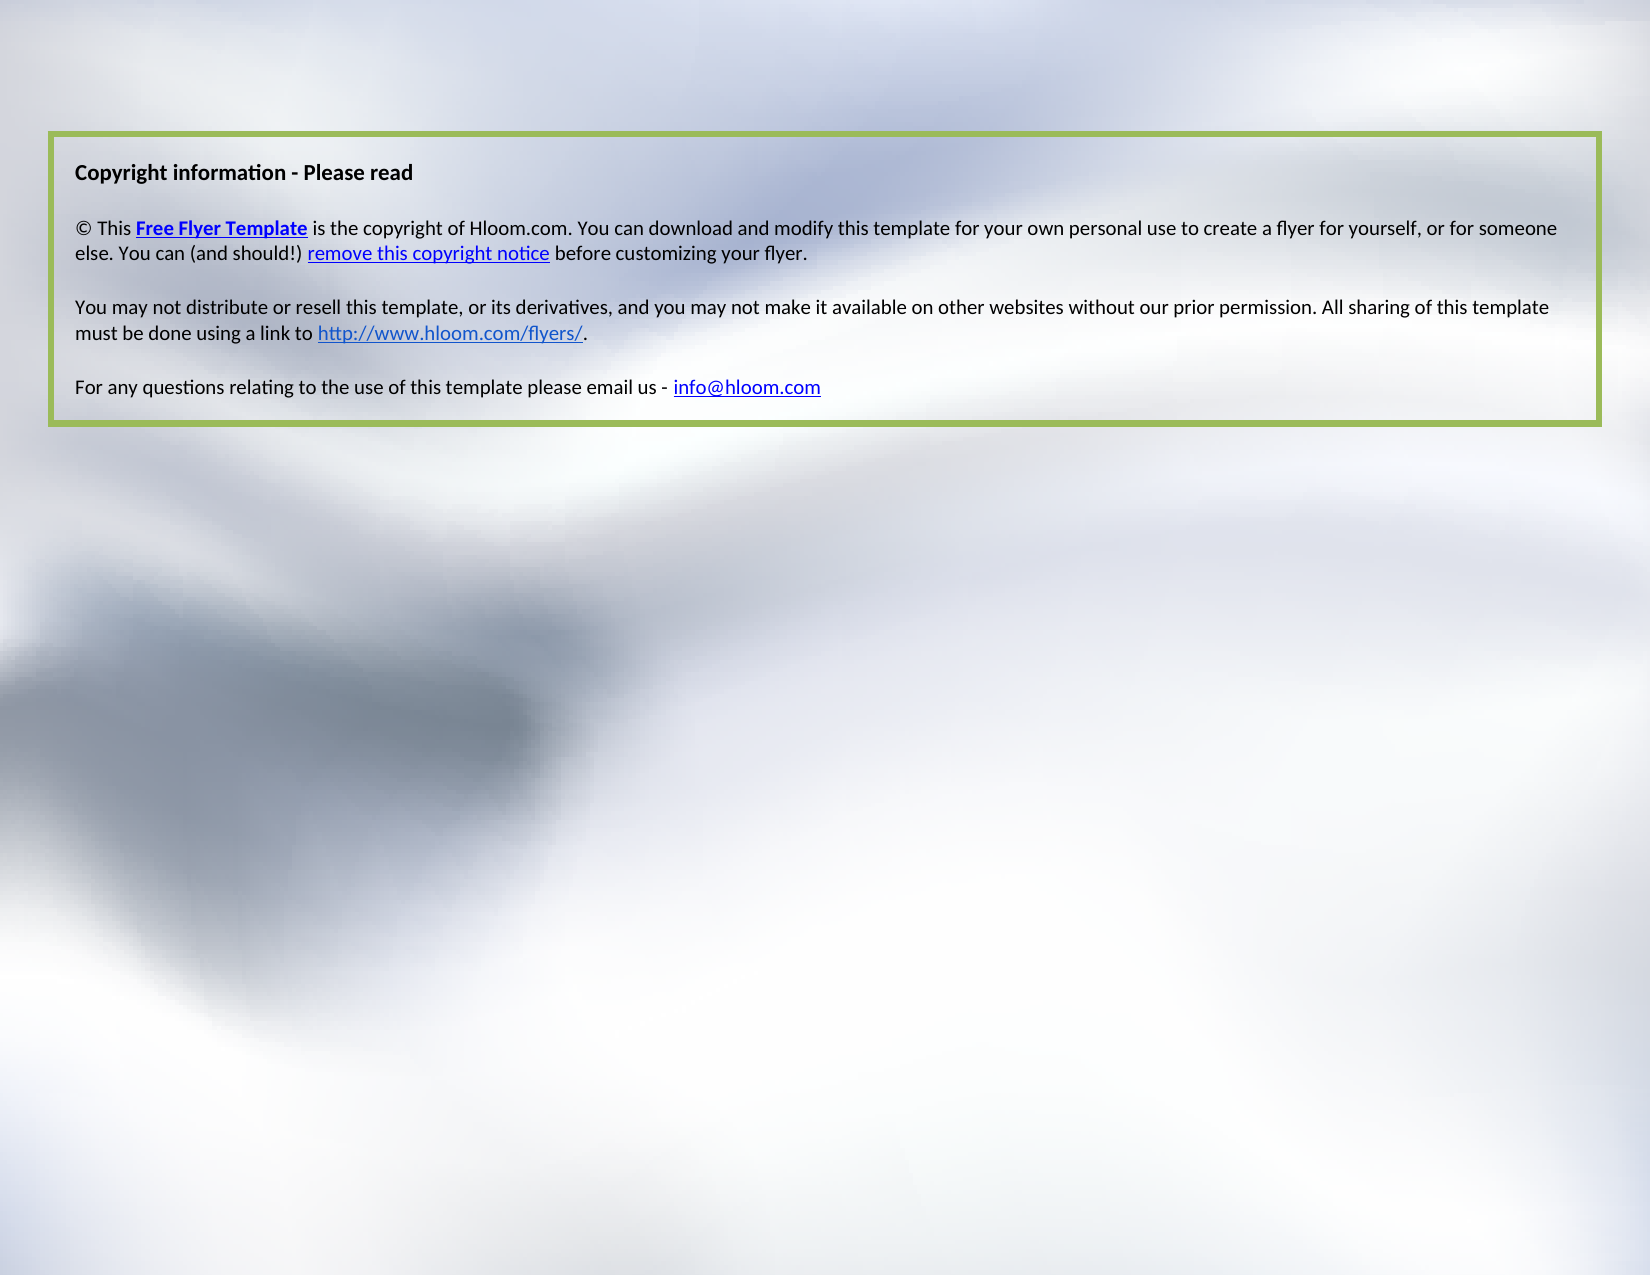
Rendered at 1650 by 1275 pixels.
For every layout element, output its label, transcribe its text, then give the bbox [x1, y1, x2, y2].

text © This Free Flyer Template is the copyright of Hloom.com. You can download and modify this template for your own personal use to create a flyer for yourself, or for someone else. You can (and should!) remove this copyright notice before customizing your flyer. [75, 215, 1575, 266]
text For any questions relating to the use of this template please email us - info@hloom.com [54, 374, 1596, 420]
text You may not distribute or resell this template, or its derivatives, and you may not make it available on other websites without our prior permission. All sharing of this template must be done using a link to http://www.hloom.com/flyers/. [75, 294, 1575, 345]
text Copyright information - Please read [54, 137, 1596, 186]
